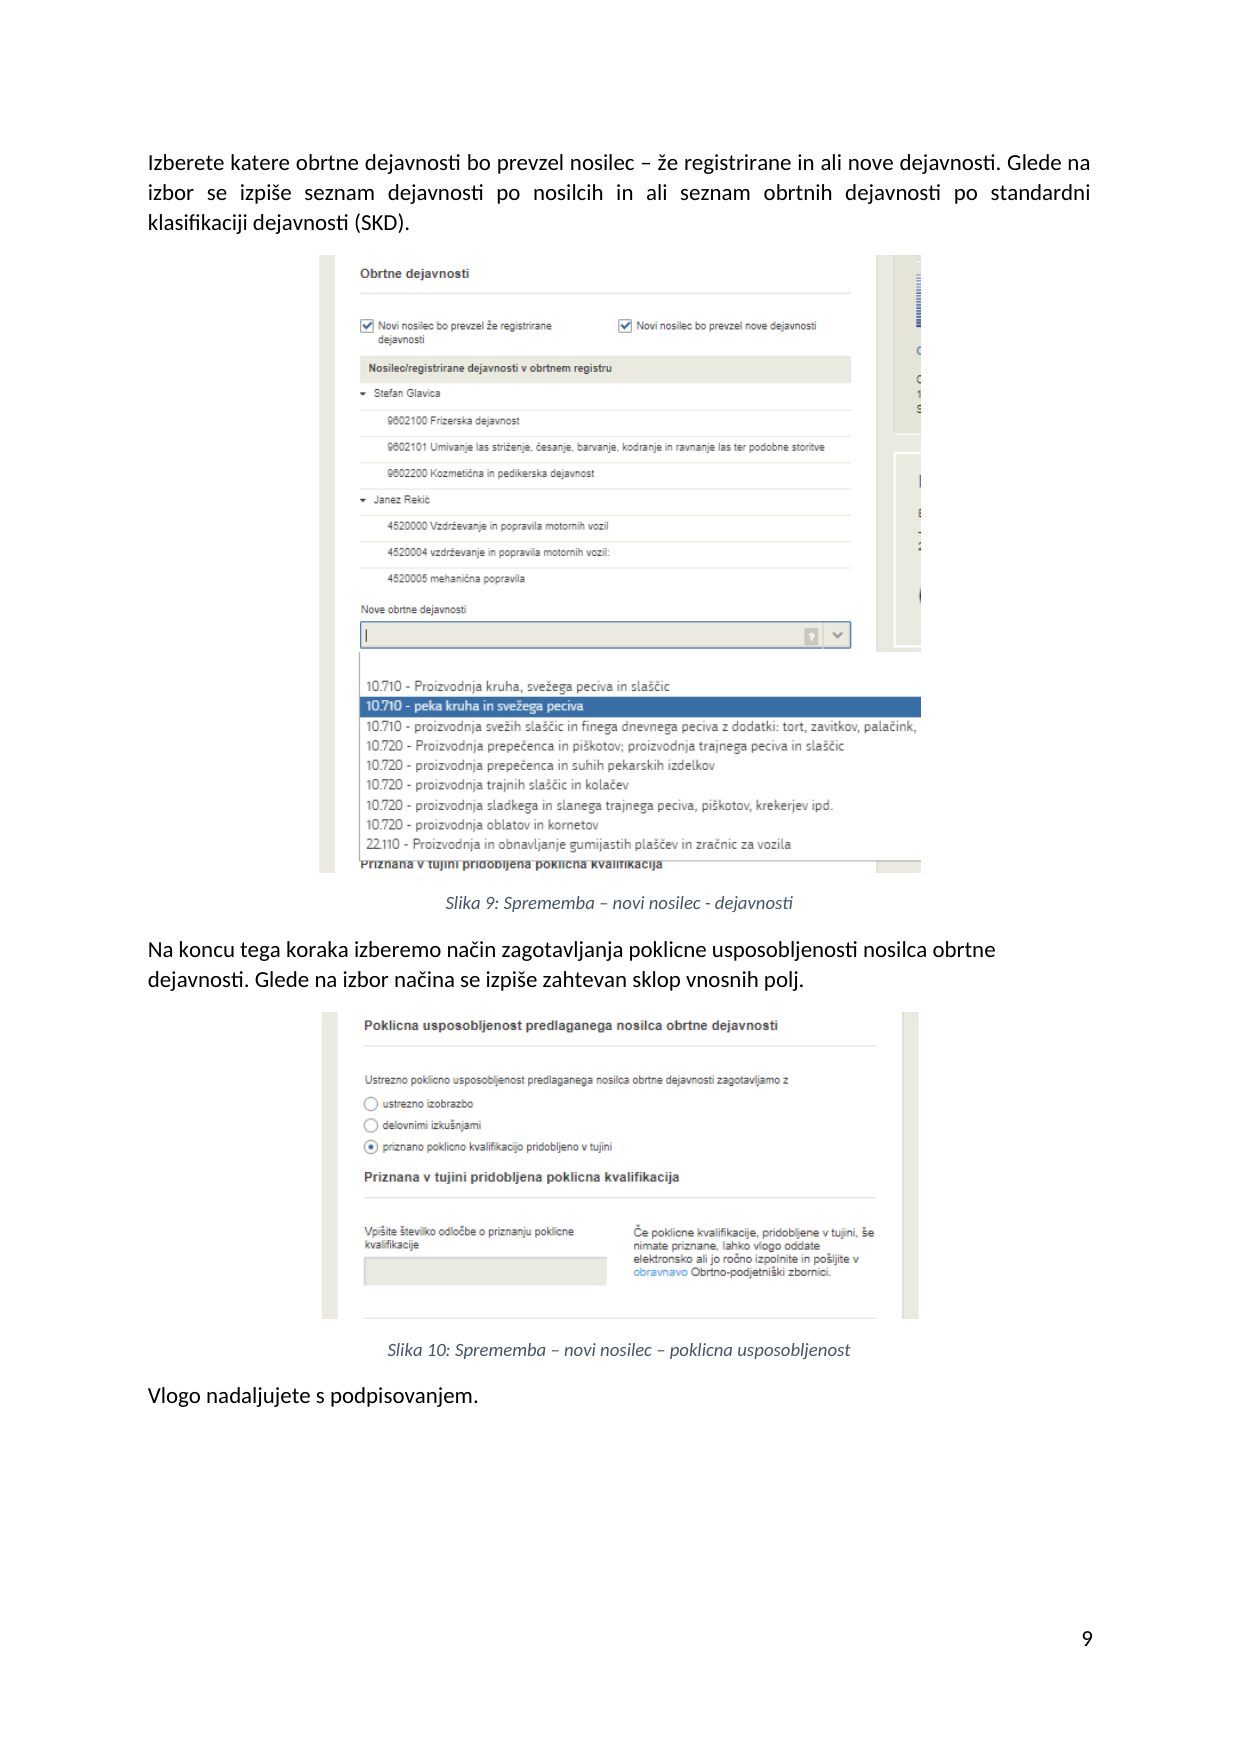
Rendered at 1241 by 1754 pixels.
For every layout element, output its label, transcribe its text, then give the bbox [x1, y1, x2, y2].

text Slika 10: Sprememba – novi nosilec – poklicna usposobljenost [148, 1338, 1093, 1361]
text Na koncu tega koraka izberemo način zagotavljanja poklicne usposobljenosti nosilca obrtne dejavnosti. Glede na izbor načina se izpiše zahtevan sklop vnosnih polj. [148, 935, 1093, 993]
text Izberete katere obrtne dejavnosti bo prevzel nosilec – že registrirane in ali nove dejavnosti. Glede na izbor se izpiše seznam dejavnosti po nosilcih in ali seznam obrtnih dejavnosti po standardni klasifikaciji dejavnosti (SKD). [148, 148, 1093, 236]
text Slika 9: Sprememba – novi nosilec - dejavnosti [148, 891, 1093, 914]
picture [319, 255, 921, 873]
text Vlogo nadaljujete s podpisovanjem. [148, 1381, 1093, 1409]
picture [321, 1012, 919, 1319]
